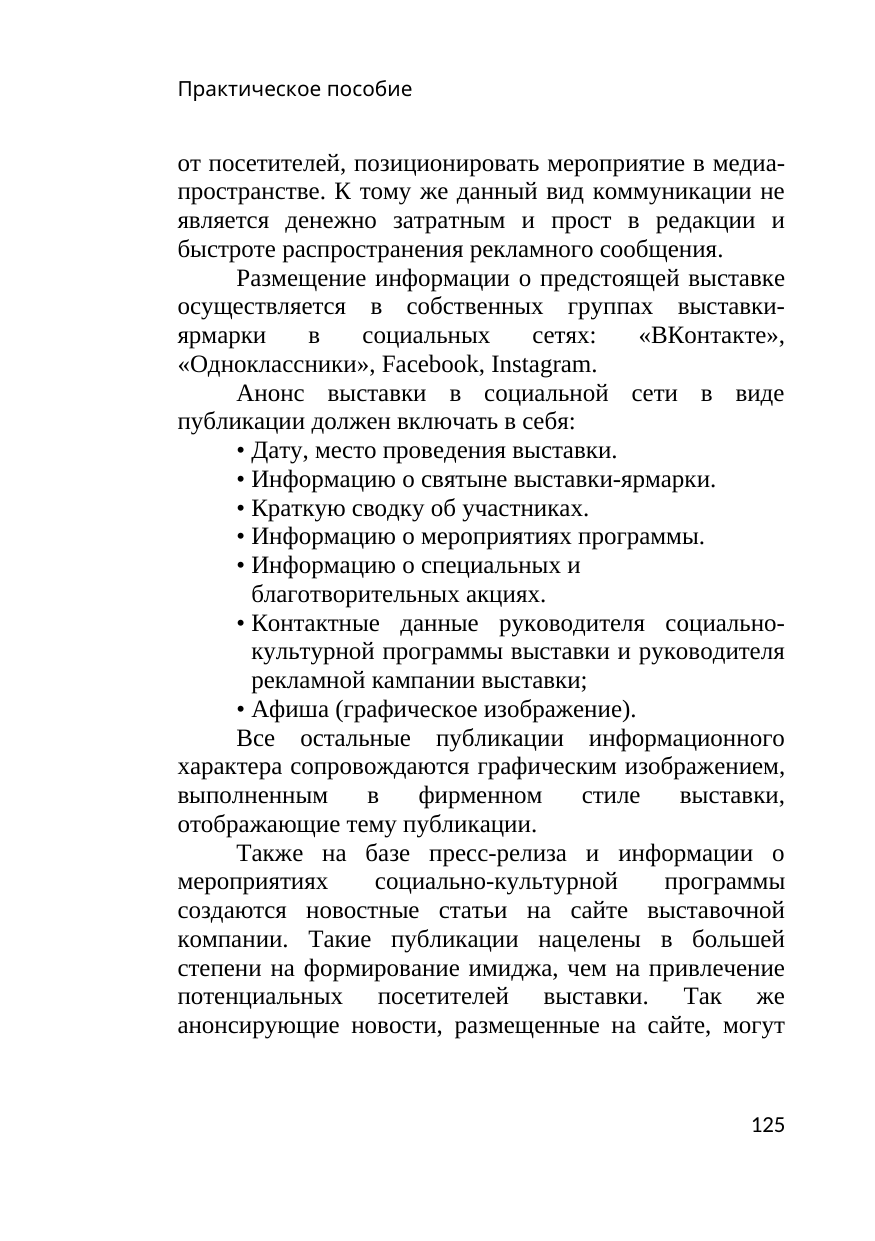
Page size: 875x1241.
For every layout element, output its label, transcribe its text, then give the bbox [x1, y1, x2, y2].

text • Афиша (графическое изображение). [236, 694, 785, 723]
text Анонс выставки в социальной сети в виде публикации должен включать в себя: [177, 378, 785, 435]
text Размещение информации о предстоящей выставке осуществляется в собственных группах выставки-ярмарки в социальных сетях: «ВКонтакте», «Одноклассники», Facebook, Instagram. [177, 263, 785, 378]
text • Краткую сводку об участниках. [177, 493, 785, 521]
text • Информацию о специальных и благотворительных акциях. [236, 550, 785, 608]
text • Информацию о святыне выставки-ярмарки. [177, 464, 785, 493]
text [177, 148, 785, 263]
text • Дату, место проведения выставки. [177, 435, 785, 464]
text Все остальные публикации информационного характера сопровождаются графическим изображением, выполненным в фирменном стиле выставки, отображающие тему публикации. [177, 723, 785, 838]
text • Информацию о мероприятиях программы. [177, 521, 785, 550]
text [177, 838, 785, 1039]
text • Контактные данные руководителя социально-культурной программы выставки и руководителя рекламной кампании выставки; [236, 608, 785, 694]
